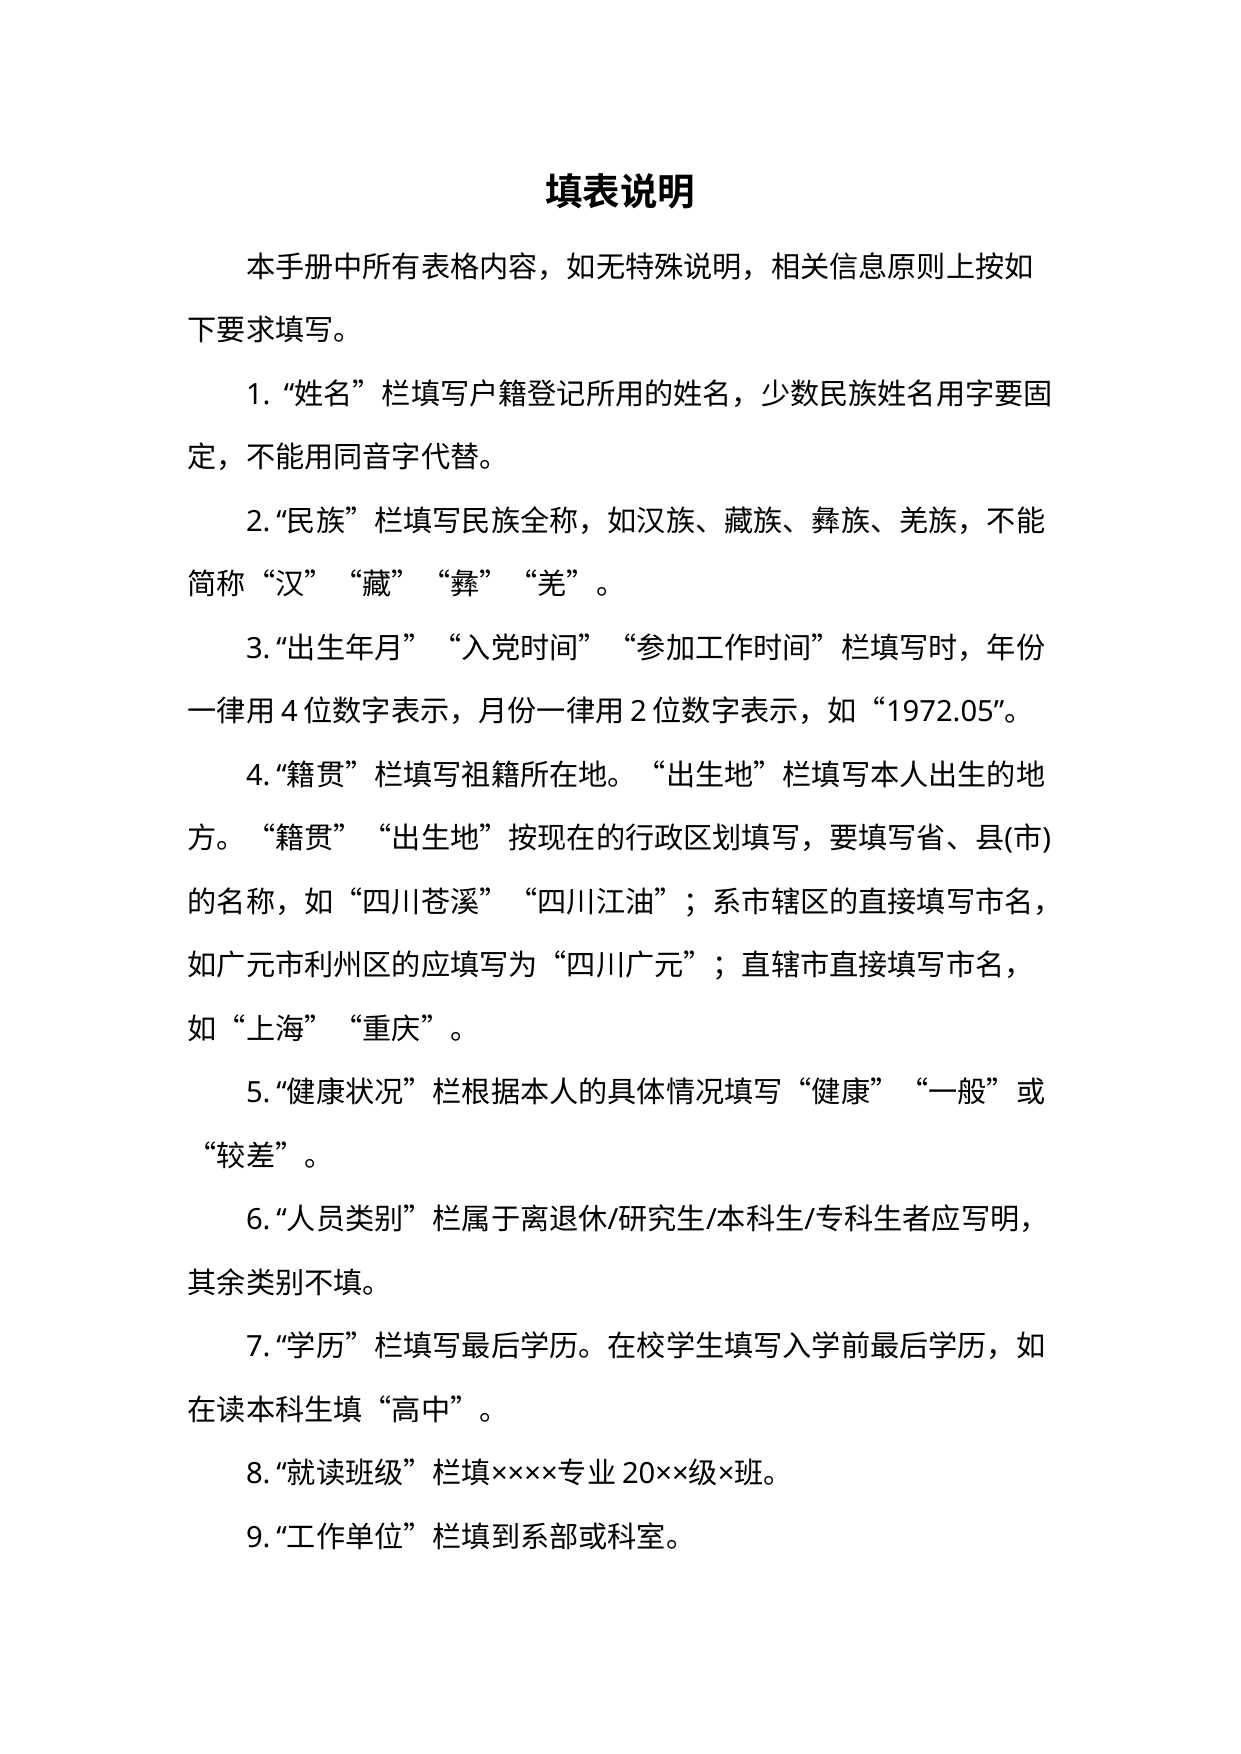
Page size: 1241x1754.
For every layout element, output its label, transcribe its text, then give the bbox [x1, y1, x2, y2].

list “人员类别”栏属于离退休/研究生/本科生/专科生者应写明，其余类别不填。 [187, 1196, 1053, 1301]
list “籍贯”栏填写祖籍所在地。“出生地”栏填写本人出生的地方。“籍贯”“出生地”按现在的行政区划填写，要填写省、县(市)的名称，如“四川苍溪”“四川江油”；系市辖区的直接填写市名，如广元市利州区的应填写为“四川广元”；直辖市直接填写市名，如“上海”“重庆”。 [187, 751, 1053, 1047]
list “出生年月”“入党时间”“参加工作时间”栏填写时，年份一律用4位数字表示，月份一律用2位数字表示，如“1972.05”。 [187, 624, 1053, 730]
list “姓名”栏填写户籍登记所用的姓名，少数民族姓名用字要固定，不能用同音字代替。 [187, 370, 1053, 476]
list “工作单位”栏填到系部或科室。 [187, 1513, 1053, 1556]
subtitle 填表说明 [187, 162, 1053, 216]
list “民族”栏填写民族全称，如汉族、藏族、彝族、羌族，不能简称“汉”“藏”“彝”“羌”。 [187, 497, 1053, 603]
text 本手册中所有表格内容，如无特殊说明，相关信息原则上按如下要求填写。 [187, 243, 1053, 349]
list “健康状况”栏根据本人的具体情况填写“健康”“一般”或“较差”。 [187, 1069, 1053, 1174]
list “就读班级”栏填××××专业20××级×班。 [187, 1449, 1053, 1492]
list “学历”栏填写最后学历。在校学生填写入学前最后学历，如在读本科生填“高中”。 [187, 1323, 1053, 1428]
